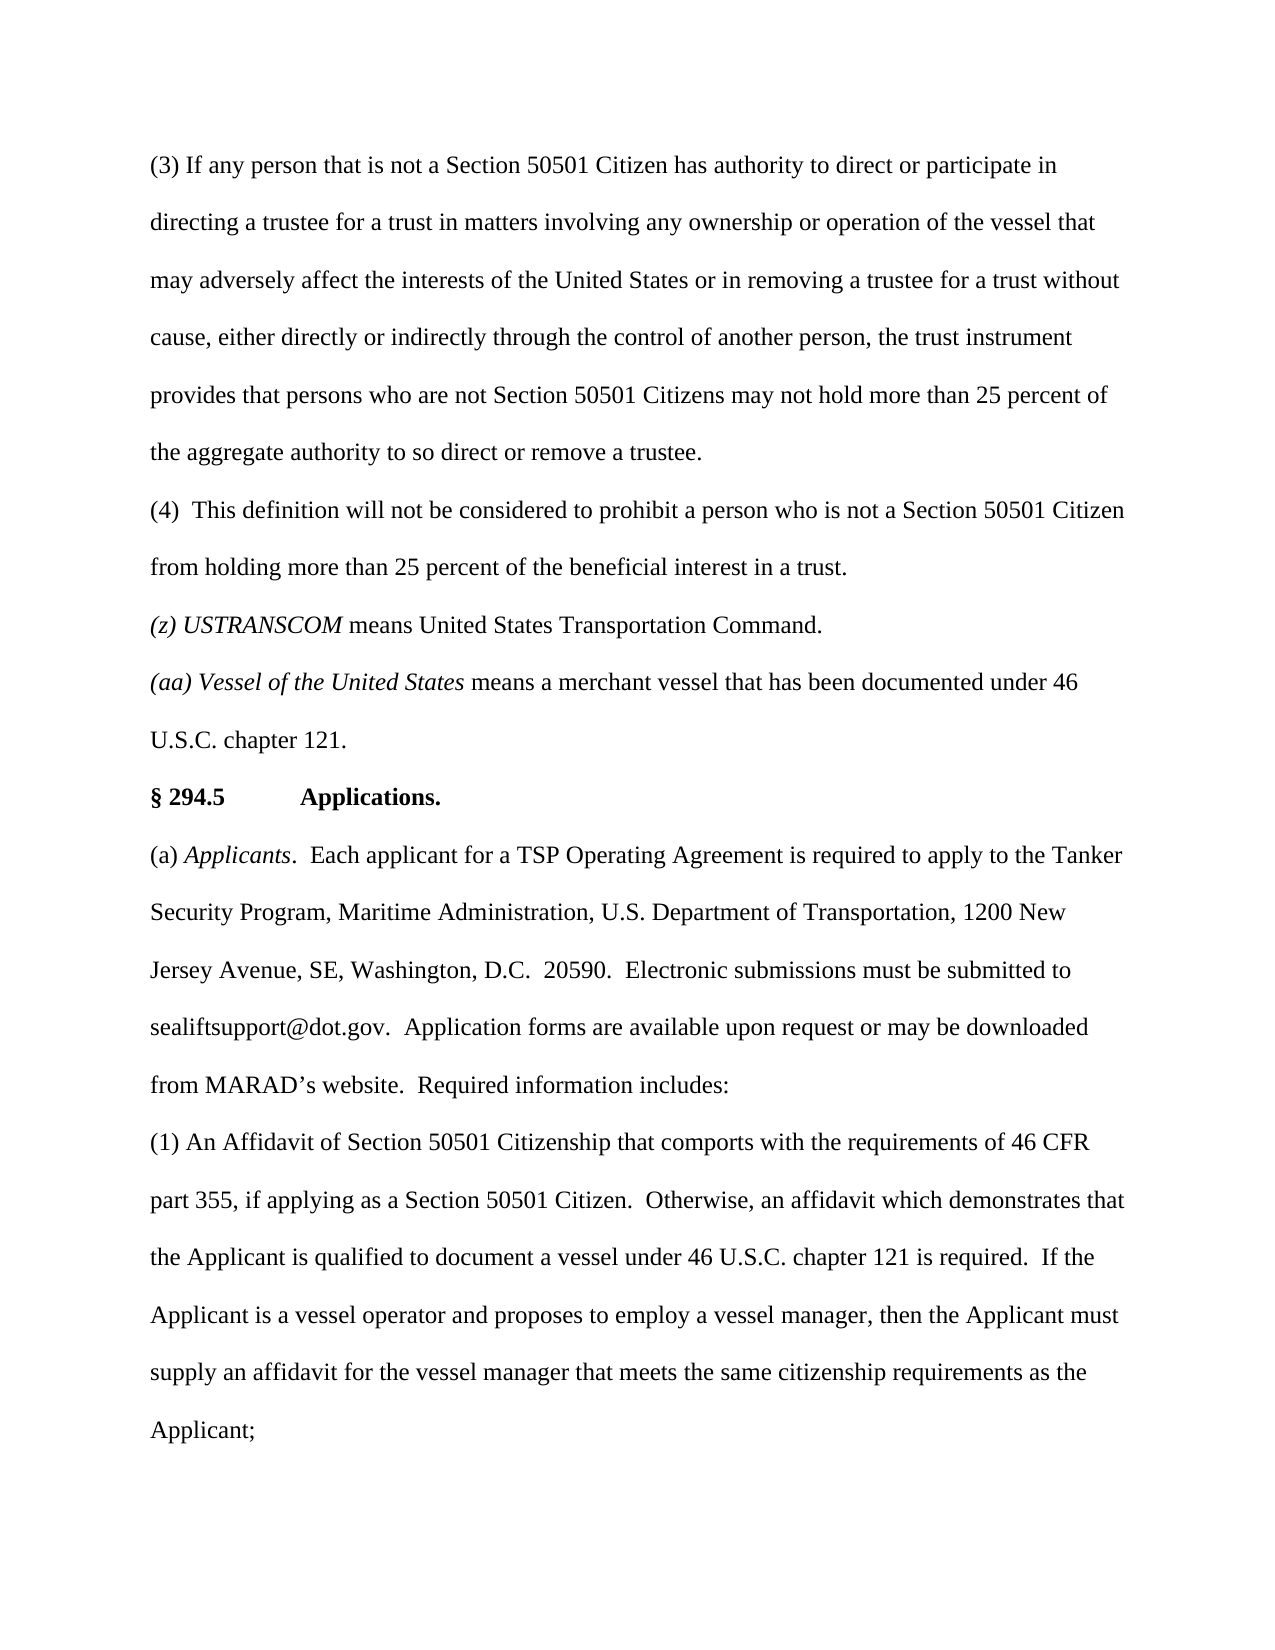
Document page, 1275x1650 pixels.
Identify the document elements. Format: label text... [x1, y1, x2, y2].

text (1) An Affidavit of Section 50501 Citizenship that comports with the requirements of 46 CFR part 355, if applying as a Section 50501 Citizen. Otherwise, an affidavit which demonstrates that the Applicant is qualified to document a vessel under 46 U.S.C. chapter 121 is required. If the Applicant is a vessel operator and proposes to employ a vessel manager, then the Applicant must supply an affidavit for the vessel manager that meets the same citizenship requirements as the Applicant; [150, 1127, 1125, 1444]
text § 294.5 Applications. [150, 782, 1125, 811]
text (a) Applicants. Each applicant for a TSP Operating Agreement is required to apply to the Tanker Security Program, Maritime Administration, U.S. Department of Transportation, 1200 New Jersey Avenue, SE, Washington, D.C. 20590. Electronic submissions must be submitted to sealiftsupport@dot.gov. Application forms are available upon request or may be downloaded from MARAD’s website. Required information includes: [150, 840, 1125, 1099]
text (4) This definition will not be considered to prohibit a person who is not a Section 50501 Citizen from holding more than 25 percent of the beneficial interest in a trust. [150, 495, 1125, 581]
text (z) USTRANSCOM means United States Transportation Command. [150, 610, 1125, 639]
text (3) If any person that is not a Section 50501 Citizen has authority to direct or participate in directing a trustee for a trust in matters involving any ownership or operation of the vessel that may adversely affect the interests of the United States or in removing a trustee for a trust without cause, either directly or indirectly through the control of another person, the trust instrument provides that persons who are not Section 50501 Citizens may not hold more than 25 percent of the aggregate authority to so direct or remove a trustee. [150, 150, 1125, 466]
text (aa) Vessel of the United States means a merchant vessel that has been documented under 46 U.S.C. chapter 121. [150, 667, 1125, 754]
